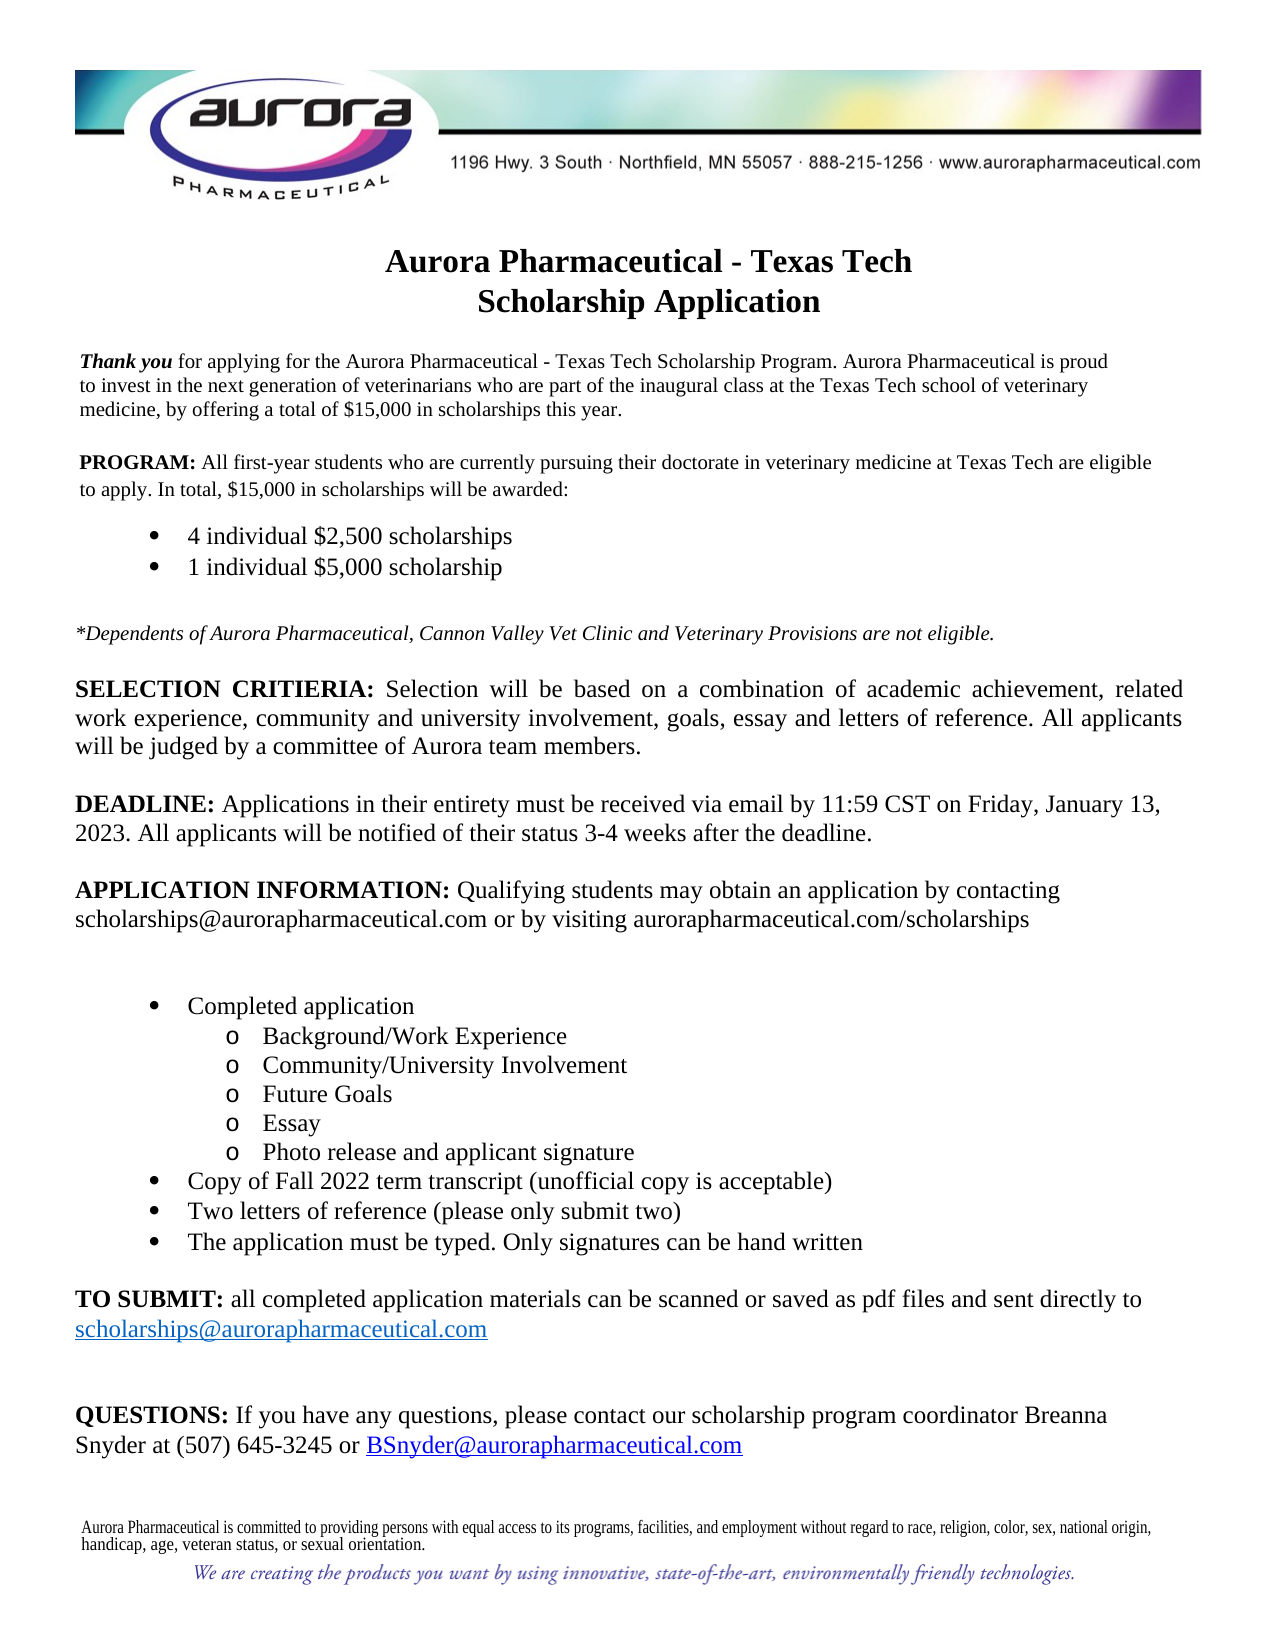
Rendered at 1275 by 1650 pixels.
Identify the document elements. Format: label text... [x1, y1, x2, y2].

text QUESTIONS: If you have any questions, please contact our scholarship program coordinator Breanna Snyder at (507) 645-3245 or BSnyder@aurorapharmaceutical.com [75, 1400, 1126, 1458]
list Two letters of reference (please only submit two) [150, 1195, 1204, 1226]
list Photo release and applicant signature [225, 1137, 1204, 1166]
list Community/University Involvement [225, 1051, 1204, 1079]
text *Dependents of Aurora Pharmaceutical, Cannon Valley Vet Clinic and Veterinary Provisions are not eligible. [75, 621, 1204, 645]
picture [75, 70, 1202, 200]
list The application must be typed. Only signatures can be hand written [150, 1226, 1204, 1256]
text SELECTION CRITIERIA: Selection will be based on a combination of academic achievement, related work experience, community and university involvement, goals, essay and letters of reference. All applicants will be judged by a committee of Aurora team members. [75, 674, 1183, 760]
text PROGRAM: All first-year students who are currently pursuing their doctorate in veterinary medicine at Texas Tech are eligible to apply. In total, $15,000 in scholarships will be awarded: [79, 450, 1153, 501]
list Copy of Fall 2022 term transcript (unofficial copy is acceptable) [150, 1166, 1204, 1195]
text APPLICATION INFORMATION: Qualifying students may obtain an application by contacting [75, 875, 1204, 904]
text scholarships@aurorapharmaceutical.com or by visiting aurorapharmaceutical.com/scholarships [75, 904, 1204, 932]
text DEADLINE: Applications in their entirety must be received via email by 11:59 CST on Friday, January 13, 2023. All applicants will be notified of their status 3-4 weeks after the deadline. [75, 789, 1204, 846]
list Background/Work Experience [225, 1021, 1204, 1051]
list Completed application [150, 990, 1204, 1021]
list 1 individual $5,000 scholarship [150, 551, 1204, 581]
text scholarships@aurorapharmaceutical.com [75, 1314, 1204, 1343]
list Essay [225, 1108, 1204, 1137]
list 4 individual $2,500 scholarships [150, 520, 1204, 551]
text Thank you for applying for the Aurora Pharmaceutical - Texas Tech Scholarship Program. Aurora Pharmaceutical is proud to invest in the next generation of veterinarians who are part of the inaugural class at the Texas Tech school of veterinary medicine, by offering a total of $15,000 in scholarships this year. [79, 349, 1126, 421]
text TO SUBMIT: all completed application materials can be scanned or saved as pdf files and sent directly to [75, 1284, 1204, 1313]
picture [194, 1564, 1074, 1585]
text Aurora Pharmaceutical is committed to providing persons with equal access to its programs, facilities, and employment without regard to race, religion, color, sex, national origin, handicap, age, veteran status, or sexual orientation. [81, 1519, 1155, 1555]
list Future Goals [225, 1079, 1204, 1108]
